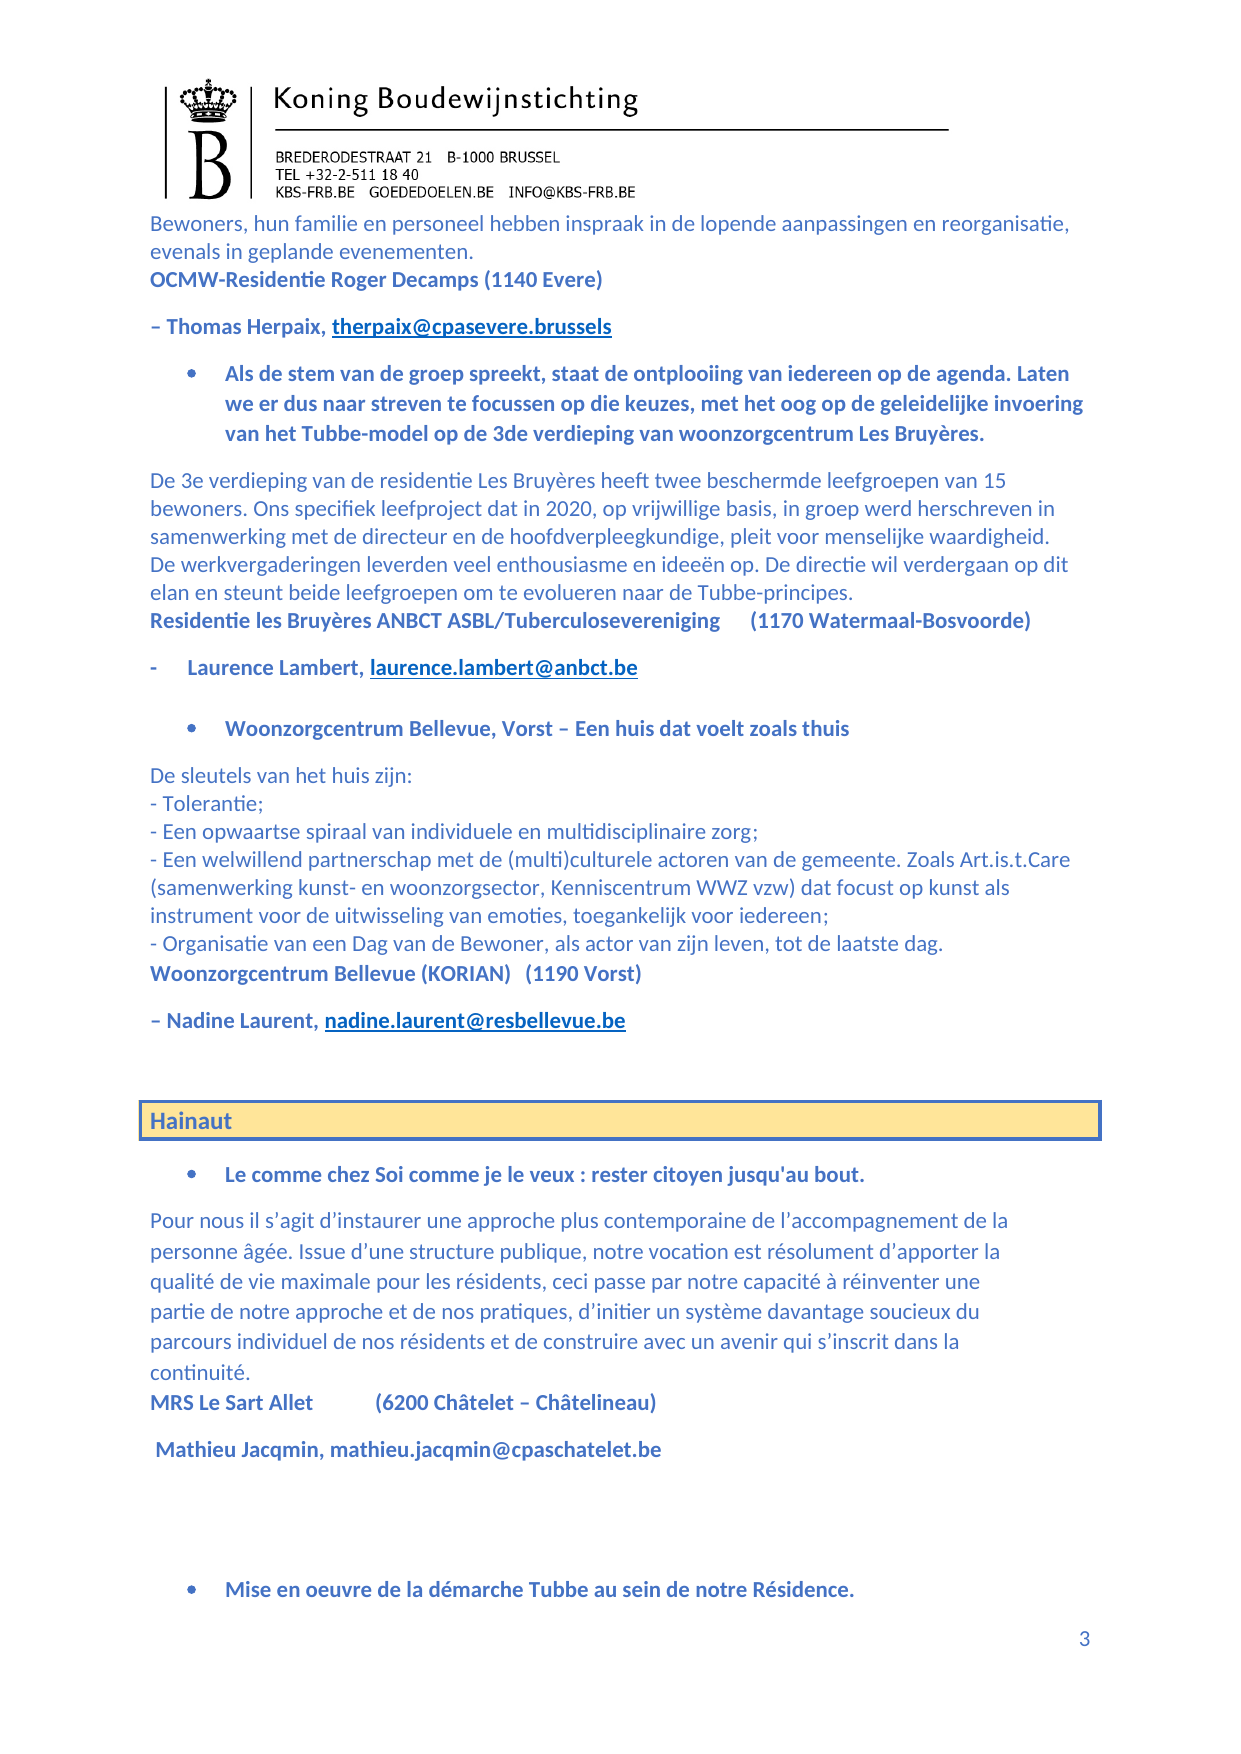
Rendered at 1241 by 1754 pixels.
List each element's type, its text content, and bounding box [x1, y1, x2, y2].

text Pour nous il s’agit d’instaurer une approche plus contemporaine de l’accompagnement de la [150, 1207, 1090, 1234]
list Le comme chez Soi comme je le veux : rester citoyen jusqu'au bout. [187, 1160, 1090, 1188]
text De 3e verdieping van de residentie Les Bruyères heeft twee beschermde leefgroepen van 15 bewoners. Ons specifiek leefproject dat in 2020, op vrijwillige basis, in groep werd herschreven in samenwerking met de directeur en de hoofdverpleegkundige, pleit voor menselijke waardigheid. [150, 466, 1090, 551]
text - Tolerantie; [150, 789, 1090, 817]
text parcours individuel de nos résidents et de construire avec un avenir qui s’inscrit dans la [150, 1327, 1090, 1355]
text - Een welwillend partnerschap met de (multi)culturele actoren van de gemeente. Zoals Art.is.t.Care (samenwerking kunst- en woonzorgsector, Kenniscentrum WWZ vzw) dat focust op kunst als instrument voor de uitwisseling van emoties, toegankelijk voor iedereen; [150, 845, 1090, 929]
text OCMW-Residentie Roger Decamps (1140 Evere) [150, 265, 1090, 293]
text – Thomas Herpaix, therpaix@cpasevere.brussels [150, 312, 1090, 340]
text personne âgée. Issue d’une structure publique, notre vocation est résolument d’apporter la [150, 1237, 1090, 1265]
text continuité. [150, 1358, 1090, 1386]
picture [150, 73, 966, 210]
list Mise en oeuvre de la démarche Tubbe au sein de notre Résidence. [187, 1575, 1090, 1603]
text Woonzorgcentrum Bellevue (KORIAN) (1190 Vorst) [150, 959, 1090, 987]
list Als de stem van de groep spreekt, staat de ontplooiing van iedereen op de agenda. Laten we er dus naar streven te focussen op die keuzes, met het oog op de geleidelijke invoering van het Tubbe-model op de 3de verdieping van woonzorgcentrum Les Bruyères. [187, 359, 1090, 448]
text Residentie les Bruyères ANBCT ASBL/Tuberculosevereniging (1170 Watermaal-Bosvoorde) [150, 607, 1090, 634]
text De werkvergaderingen leverden veel enthousiasme en ideeën op. De directie wil verdergaan op dit elan en steunt beide leefgroepen om te evolueren naar de Tubbe-principes. [150, 551, 1090, 607]
text partie de notre approche et de nos pratiques, d’initier un système davantage soucieux du [150, 1297, 1090, 1325]
text Hainaut [142, 1103, 1098, 1137]
text - Organisatie van een Dag van de Bewoner, als actor van zijn leven, tot de laatste dag. [150, 929, 1090, 957]
text De sleutels van het huis zijn: [150, 761, 1090, 789]
text Mathieu Jacqmin, mathieu.jacqmin@cpaschatelet.be [150, 1435, 1090, 1463]
text qualité de vie maximale pour les résidents, ceci passe par notre capacité à réinventer une [150, 1267, 1090, 1295]
list Laurence Lambert, laurence.lambert@anbct.be [150, 653, 1090, 681]
text MRS Le Sart Allet (6200 Châtelet – Châtelineau) [150, 1388, 1090, 1416]
text – Nadine Laurent, nadine.laurent@resbellevue.be [150, 1006, 1090, 1034]
text Bewoners, hun familie en personeel hebben inspraak in de lopende aanpassingen en reorganisatie, evenals in geplande evenementen. [150, 209, 1090, 265]
list Woonzorgcentrum Bellevue, Vorst – Een huis dat voelt zoals thuis [187, 714, 1090, 742]
text - Een opwaartse spiraal van individuele en multidisciplinaire zorg; [150, 817, 1090, 845]
